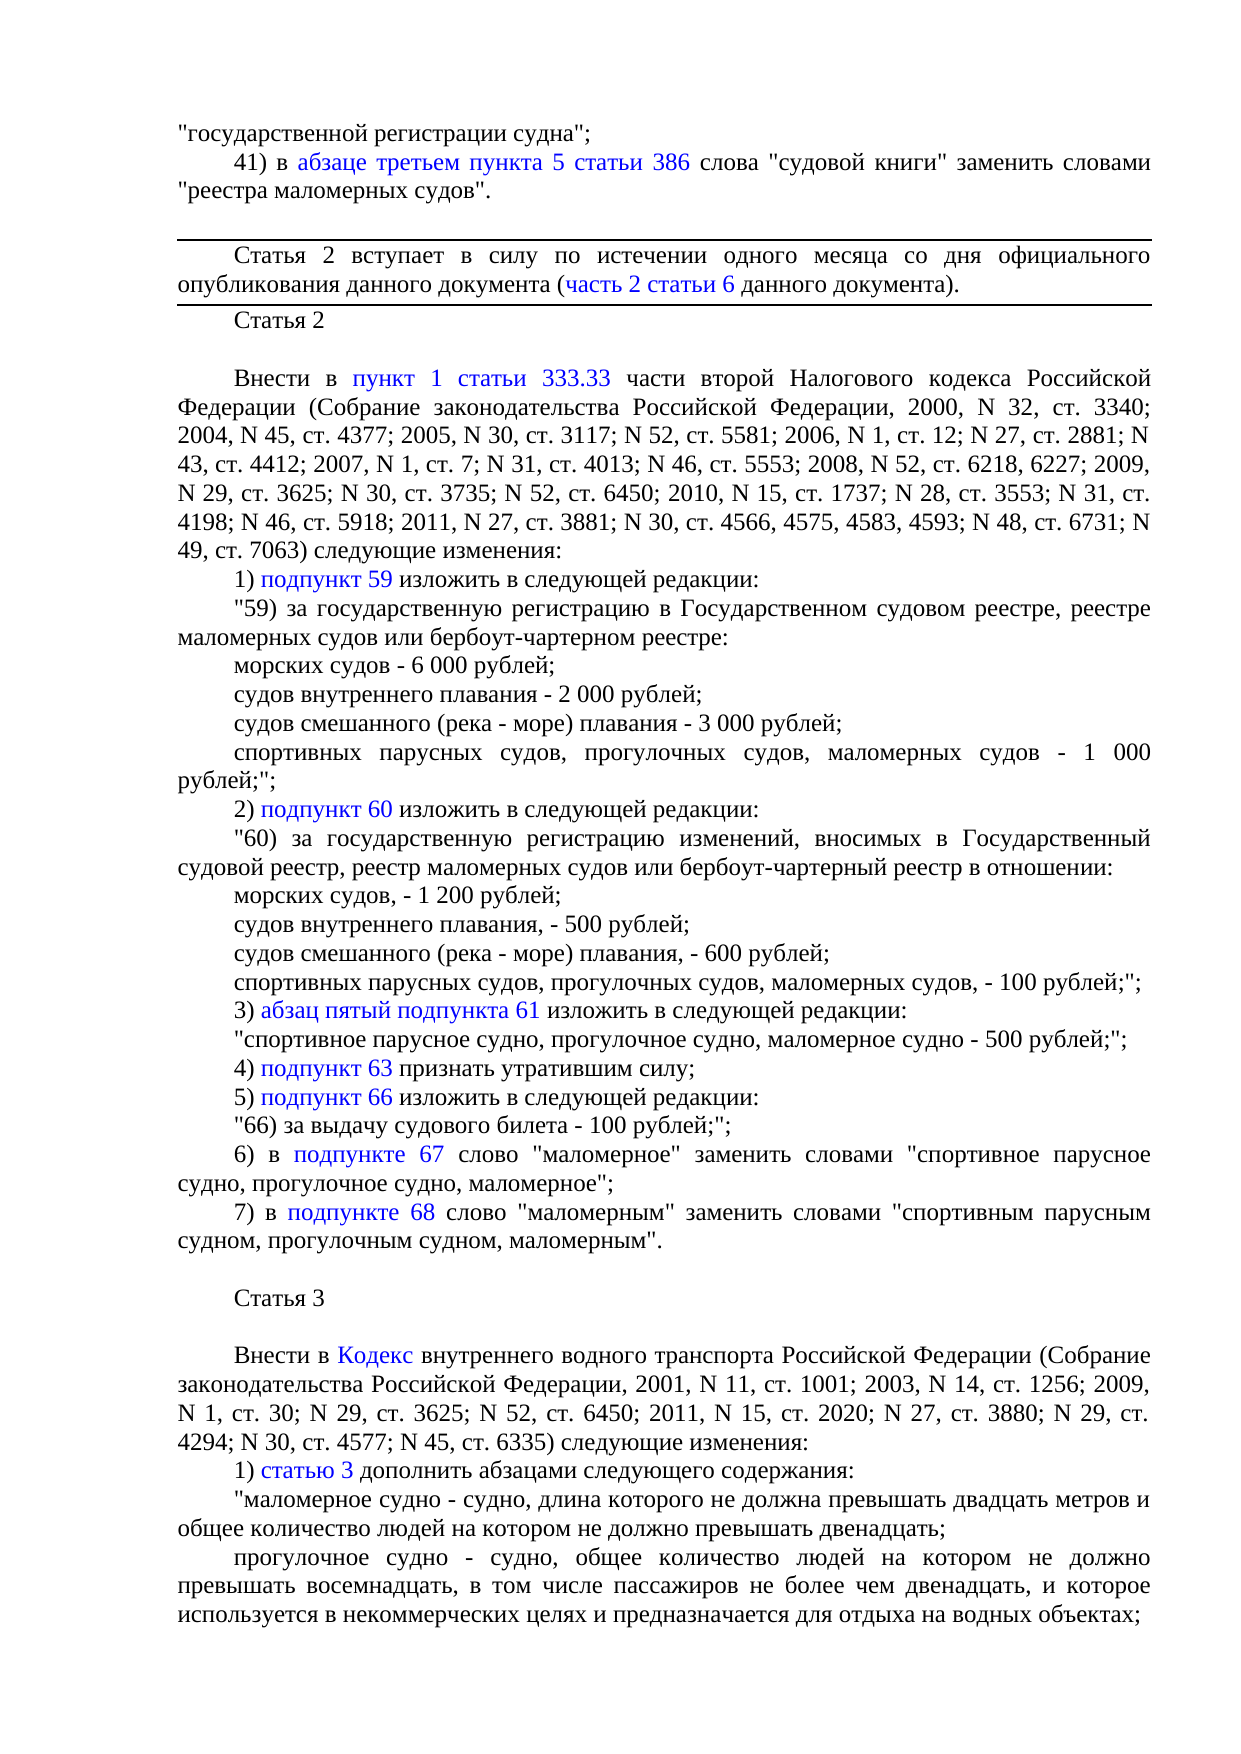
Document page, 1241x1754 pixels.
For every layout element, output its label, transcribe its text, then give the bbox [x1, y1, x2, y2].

text Внести в пункт 1 статьи 333.33 части второй Налогового кодекса Российской Федерации (Собрание законодательства Российской Федерации, 2000, N 32, ст. 3340; 2004, N 45, ст. 4377; 2005, N 30, ст. 3117; N 52, ст. 5581; 2006, N 1, ст. 12; N 27, ст. 2881; N 43, ст. 4412; 2007, N 1, ст. 7; N 31, ст. 4013; N 46, ст. 5553; 2008, N 52, ст. 6218, 6227; 2009, N 29, ст. 3625; N 30, ст. 3735; N 52, ст. 6450; 2010, N 15, ст. 1737; N 28, ст. 3553; N 31, ст. 4198; N 46, ст. 5918; 2011, N 27, ст. 3881; N 30, ст. 4566, 4575, 4583, 4593; N 48, ст. 6731; N 49, ст. 7063) следующие изменения: [177, 363, 1152, 564]
text прогулочное судно - судно, общее количество людей на котором не должно превышать восемнадцать, в том числе пассажиров не более чем двенадцать, и которое используется в некоммерческих целях и предназначается для отдыха на водных объектах; [177, 1542, 1152, 1628]
text "66) за выдачу судового билета - 100 рублей;"; [177, 1111, 1152, 1139]
text 41) в абзаце третьем пункта 5 статьи 386 слова "судовой книги" заменить словами "реестра маломерных судов". [177, 147, 1152, 204]
text судов внутреннего плавания - 2 000 рублей; [177, 679, 1152, 708]
text судов внутреннего плавания, - 500 рублей; [177, 909, 1152, 938]
text 7) в подпункте 68 слово "маломерным" заменить словами "спортивным парусным судном, прогулочным судном, маломерным". [177, 1197, 1152, 1254]
text 2) подпункт 60 изложить в следующей редакции: [177, 794, 1152, 823]
text морских судов, - 1 200 рублей; [177, 881, 1152, 909]
text Статья 3 [177, 1283, 1152, 1312]
text 5) подпункт 66 изложить в следующей редакции: [177, 1082, 1152, 1111]
text "60) за государственную регистрацию изменений, вносимых в Государственный судовой реестр, реестр маломерных судов или бербоут-чартерный реестр в отношении: [177, 823, 1152, 881]
text Статья 2 вступает в силу по истечении одного месяца со дня официального опубликования данного документа (часть 2 статьи 6 данного документа). [177, 241, 1152, 298]
text "маломерное судно - судно, длина которого не должна превышать двадцать метров и общее количество людей на котором не должно превышать двенадцать; [177, 1484, 1152, 1542]
text "спортивное парусное судно, прогулочное судно, маломерное судно - 500 рублей;"; [177, 1024, 1152, 1053]
text судов смешанного (река - море) плавания, - 600 рублей; [177, 938, 1152, 967]
text спортивных парусных судов, прогулочных судов, маломерных судов, - 100 рублей;"; [177, 967, 1152, 996]
text морских судов - 6 000 рублей; [177, 651, 1152, 679]
text "59) за государственную регистрацию в Государственном судовом реестре, реестре маломерных судов или бербоут-чартерном реестре: [177, 593, 1152, 651]
text 1) статью 3 дополнить абзацами следующего содержания: [177, 1456, 1152, 1484]
text 6) в подпункте 67 слово "маломерное" заменить словами "спортивное парусное судно, прогулочное судно, маломерное"; [177, 1139, 1152, 1197]
text судов смешанного (река - море) плавания - 3 000 рублей; [177, 708, 1152, 737]
text Внести в Кодекс внутреннего водного транспорта Российской Федерации (Собрание законодательства Российской Федерации, 2001, N 11, ст. 1001; 2003, N 14, ст. 1256; 2009, N 1, ст. 30; N 29, ст. 3625; N 52, ст. 6450; 2011, N 15, ст. 2020; N 27, ст. 3880; N 29, ст. 4294; N 30, ст. 4577; N 45, ст. 6335) следующие изменения: [177, 1341, 1152, 1456]
text Статья 2 [177, 306, 1152, 334]
text 4) подпункт 63 признать утратившим силу; [177, 1053, 1152, 1082]
text спортивных парусных судов, прогулочных судов, маломерных судов - 1 000 рублей;"; [177, 737, 1152, 794]
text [177, 118, 1152, 147]
text 3) абзац пятый подпункта 61 изложить в следующей редакции: [177, 996, 1152, 1024]
text 1) подпункт 59 изложить в следующей редакции: [177, 564, 1152, 593]
